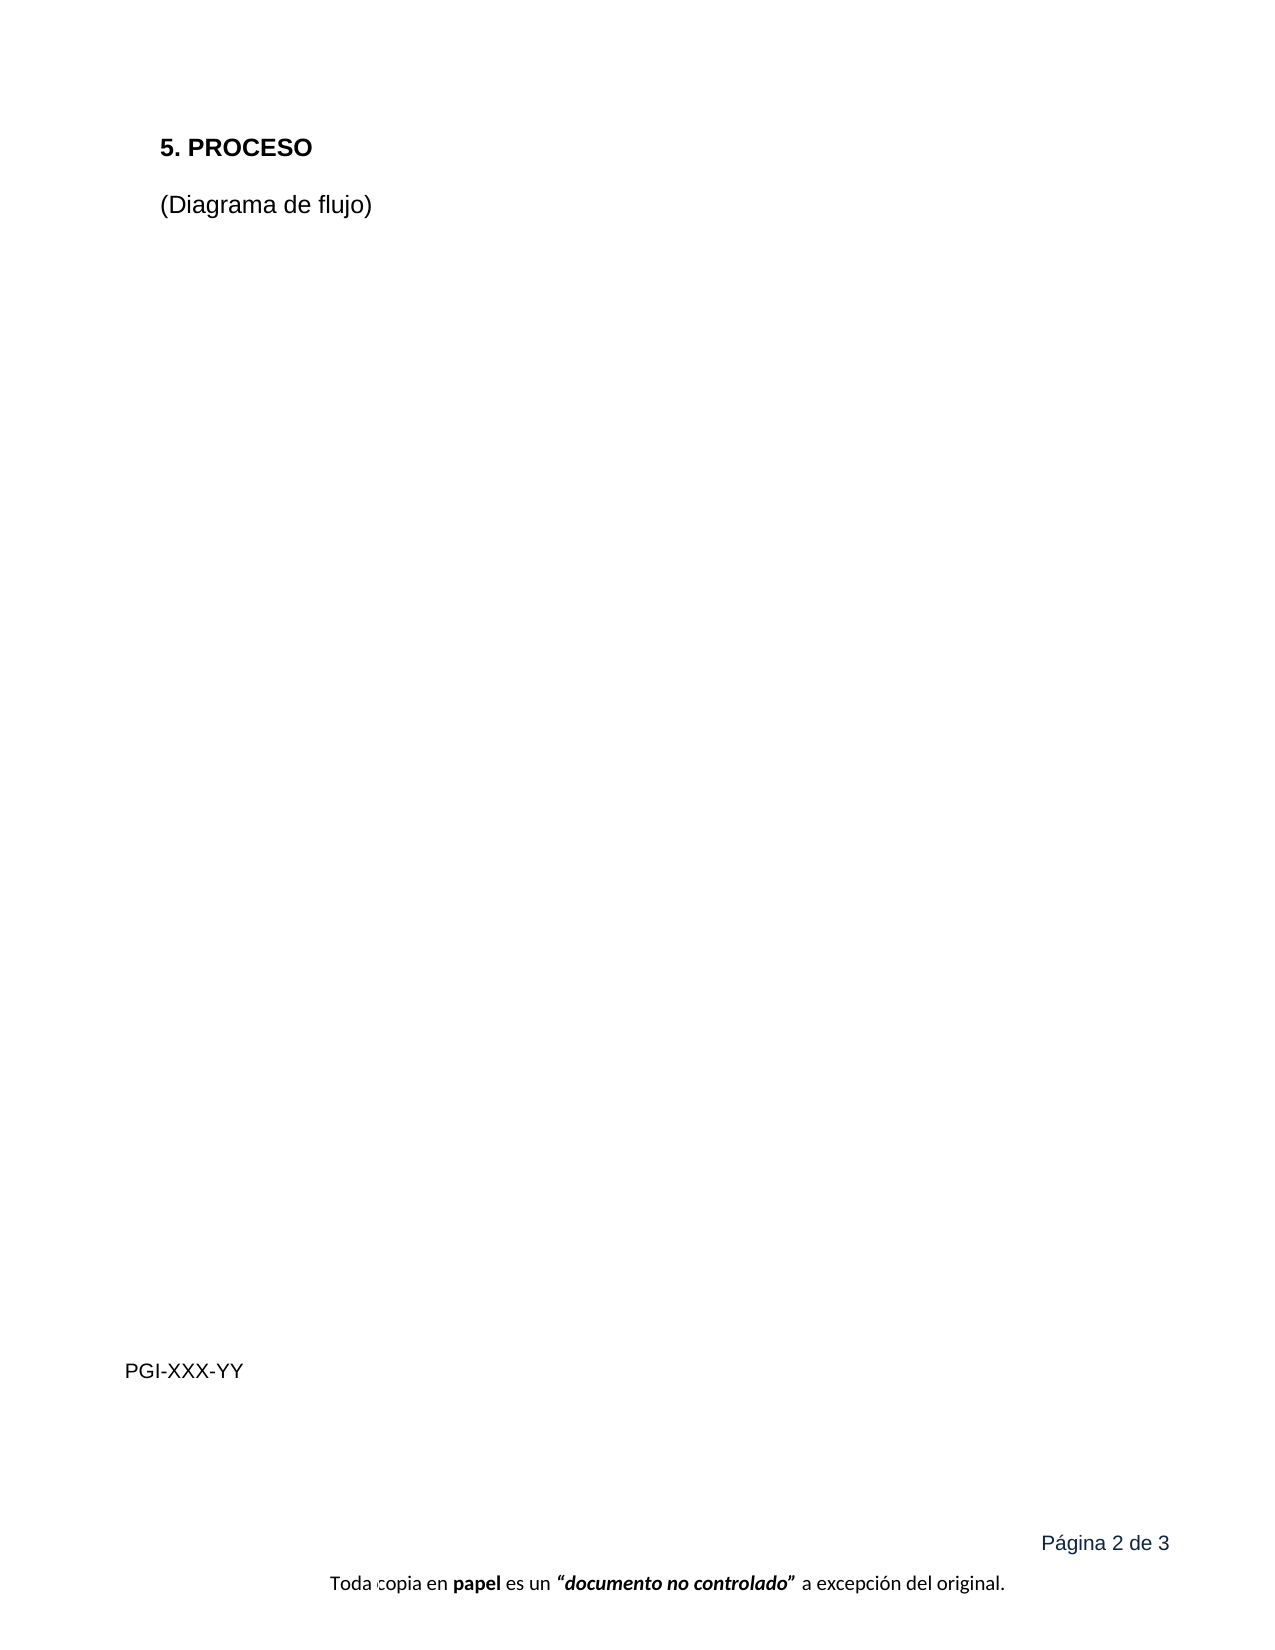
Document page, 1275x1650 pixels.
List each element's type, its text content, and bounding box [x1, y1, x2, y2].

text (Diagrama de flujo) [160, 190, 1127, 219]
text 5. PROCESO [160, 133, 1127, 162]
